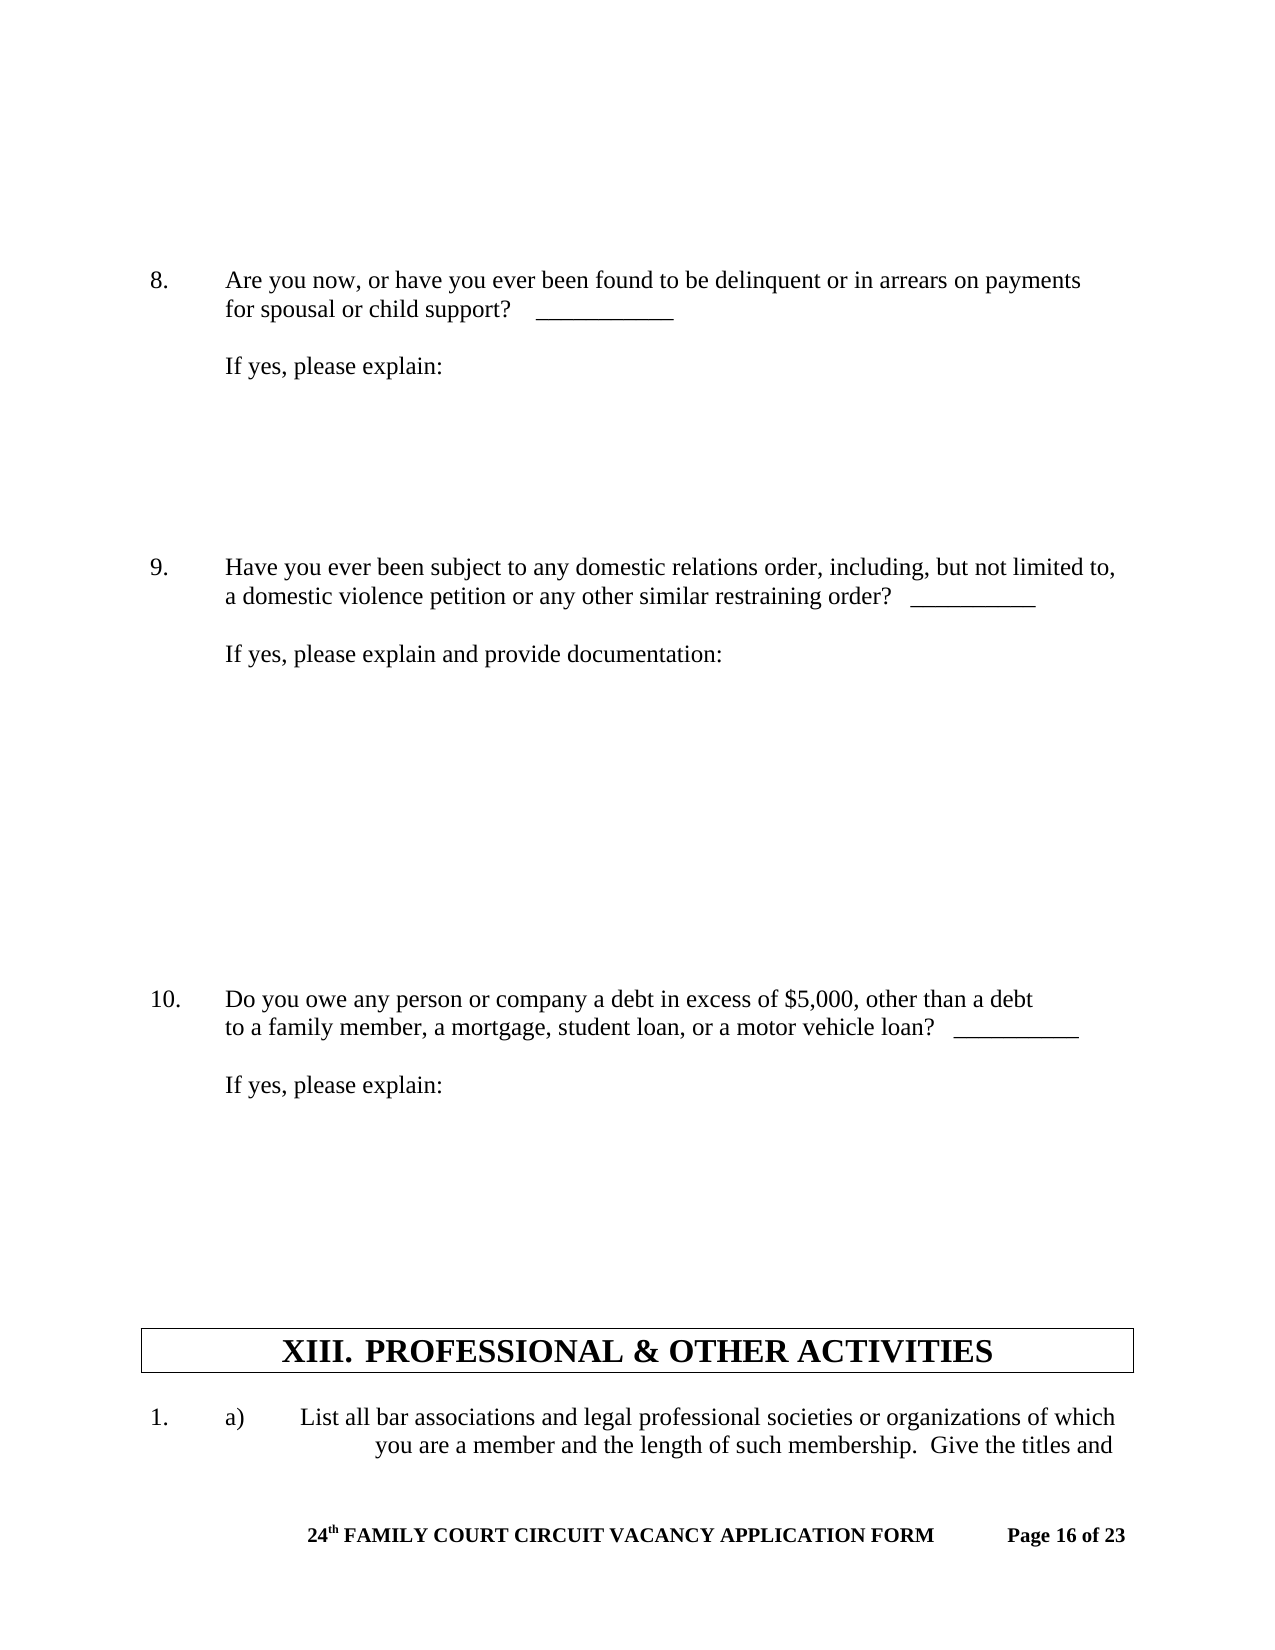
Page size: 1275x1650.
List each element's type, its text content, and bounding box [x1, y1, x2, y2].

text 9. Have you ever been subject to any domestic relations order, including, but not limited to, [150, 552, 1125, 581]
text to a family member, a mortgage, student loan, or a motor vehicle loan? __________ [150, 1012, 1125, 1041]
text 10. Do you owe any person or company a debt in excess of $5,000, other than a debt [150, 984, 1125, 1012]
text 8. Are you now, or have you ever been found to be delinquent or in arrears on payments [150, 265, 1125, 294]
text If yes, please explain: [150, 1070, 1125, 1099]
text If yes, please explain: [150, 351, 1125, 380]
text a domestic violence petition or any other similar restraining order? __________ [150, 581, 1125, 610]
text XIII. PROFESSIONAL & OTHER ACTIVITIES [142, 1329, 1133, 1372]
text If yes, please explain and provide documentation: [150, 639, 1125, 667]
text for spousal or child support? ___________ [150, 294, 1125, 322]
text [150, 1402, 1125, 1459]
